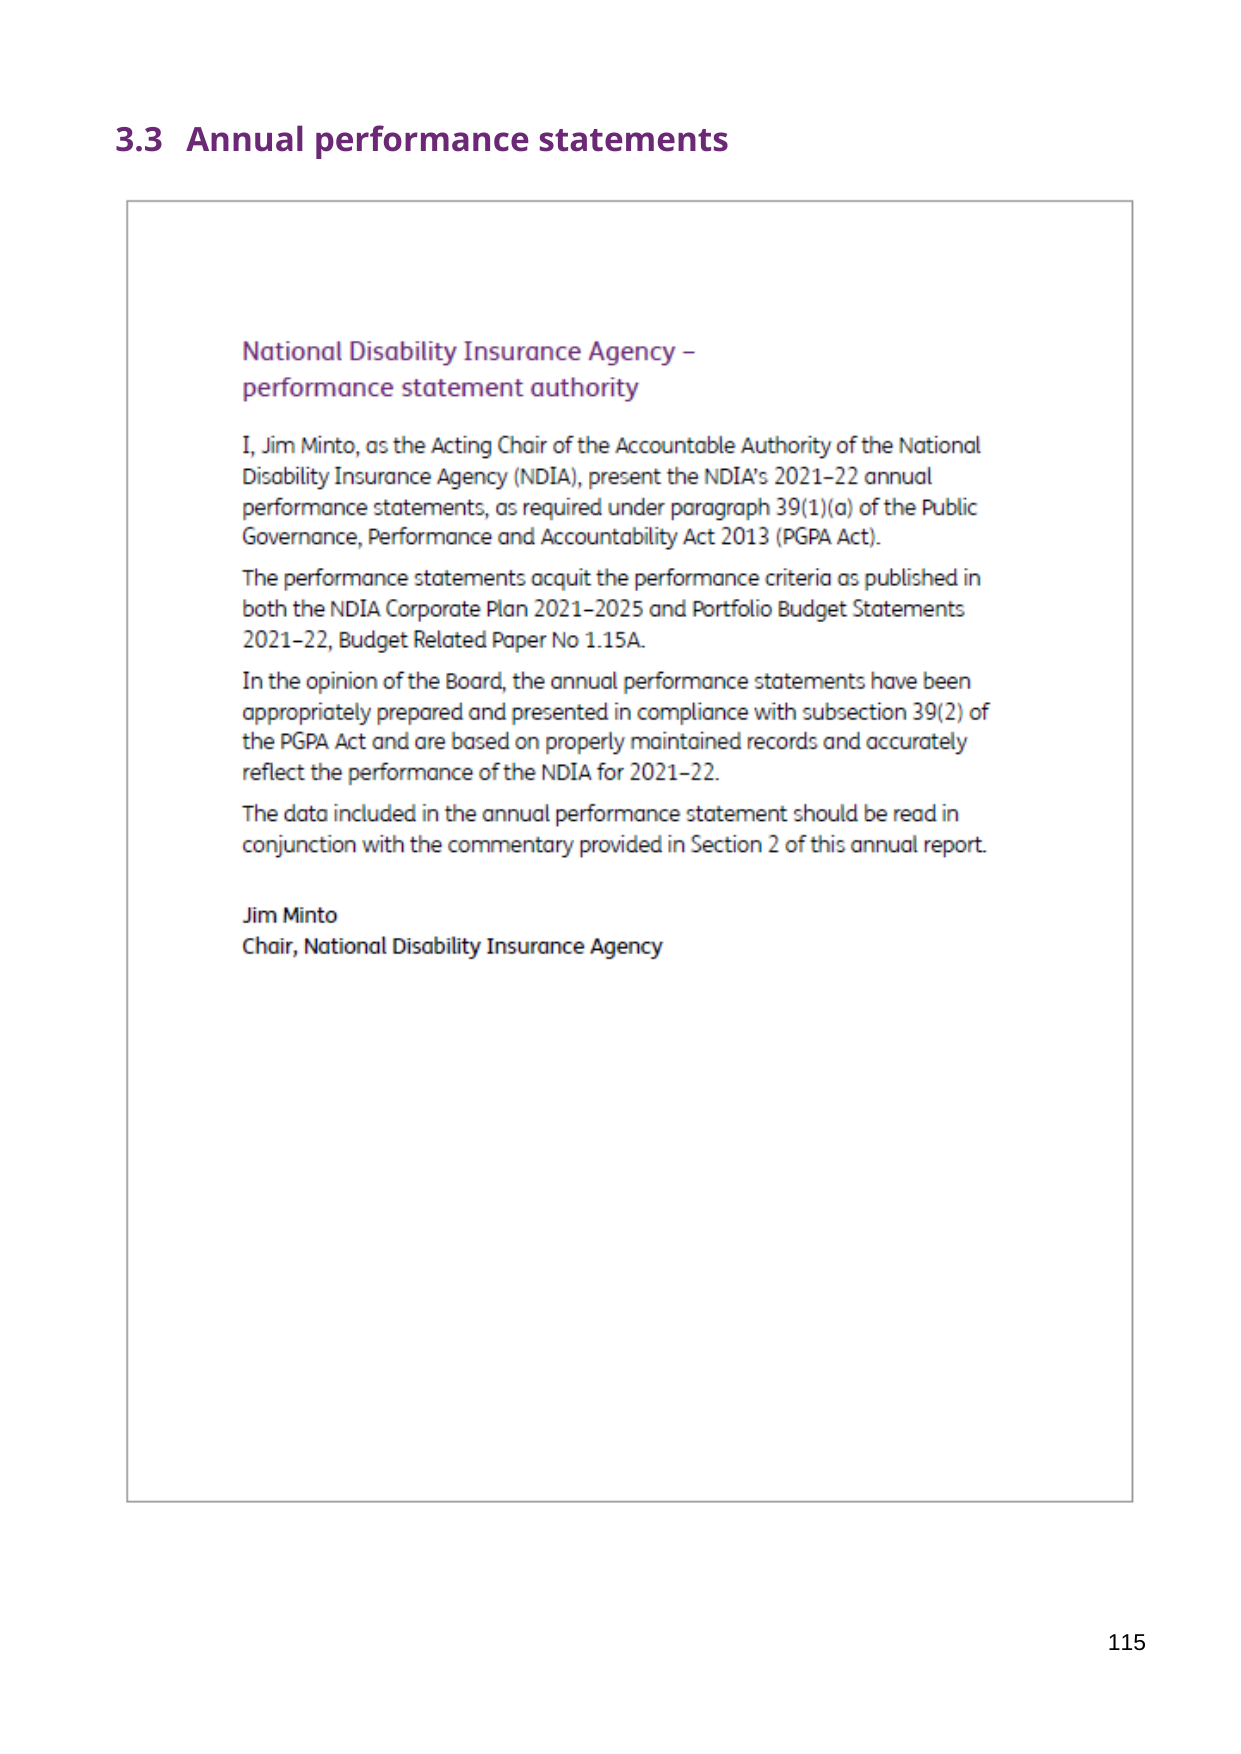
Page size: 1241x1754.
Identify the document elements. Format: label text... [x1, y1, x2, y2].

picture [106, 173, 1144, 1515]
subtitle Annual performance statements [115, 116, 1146, 161]
